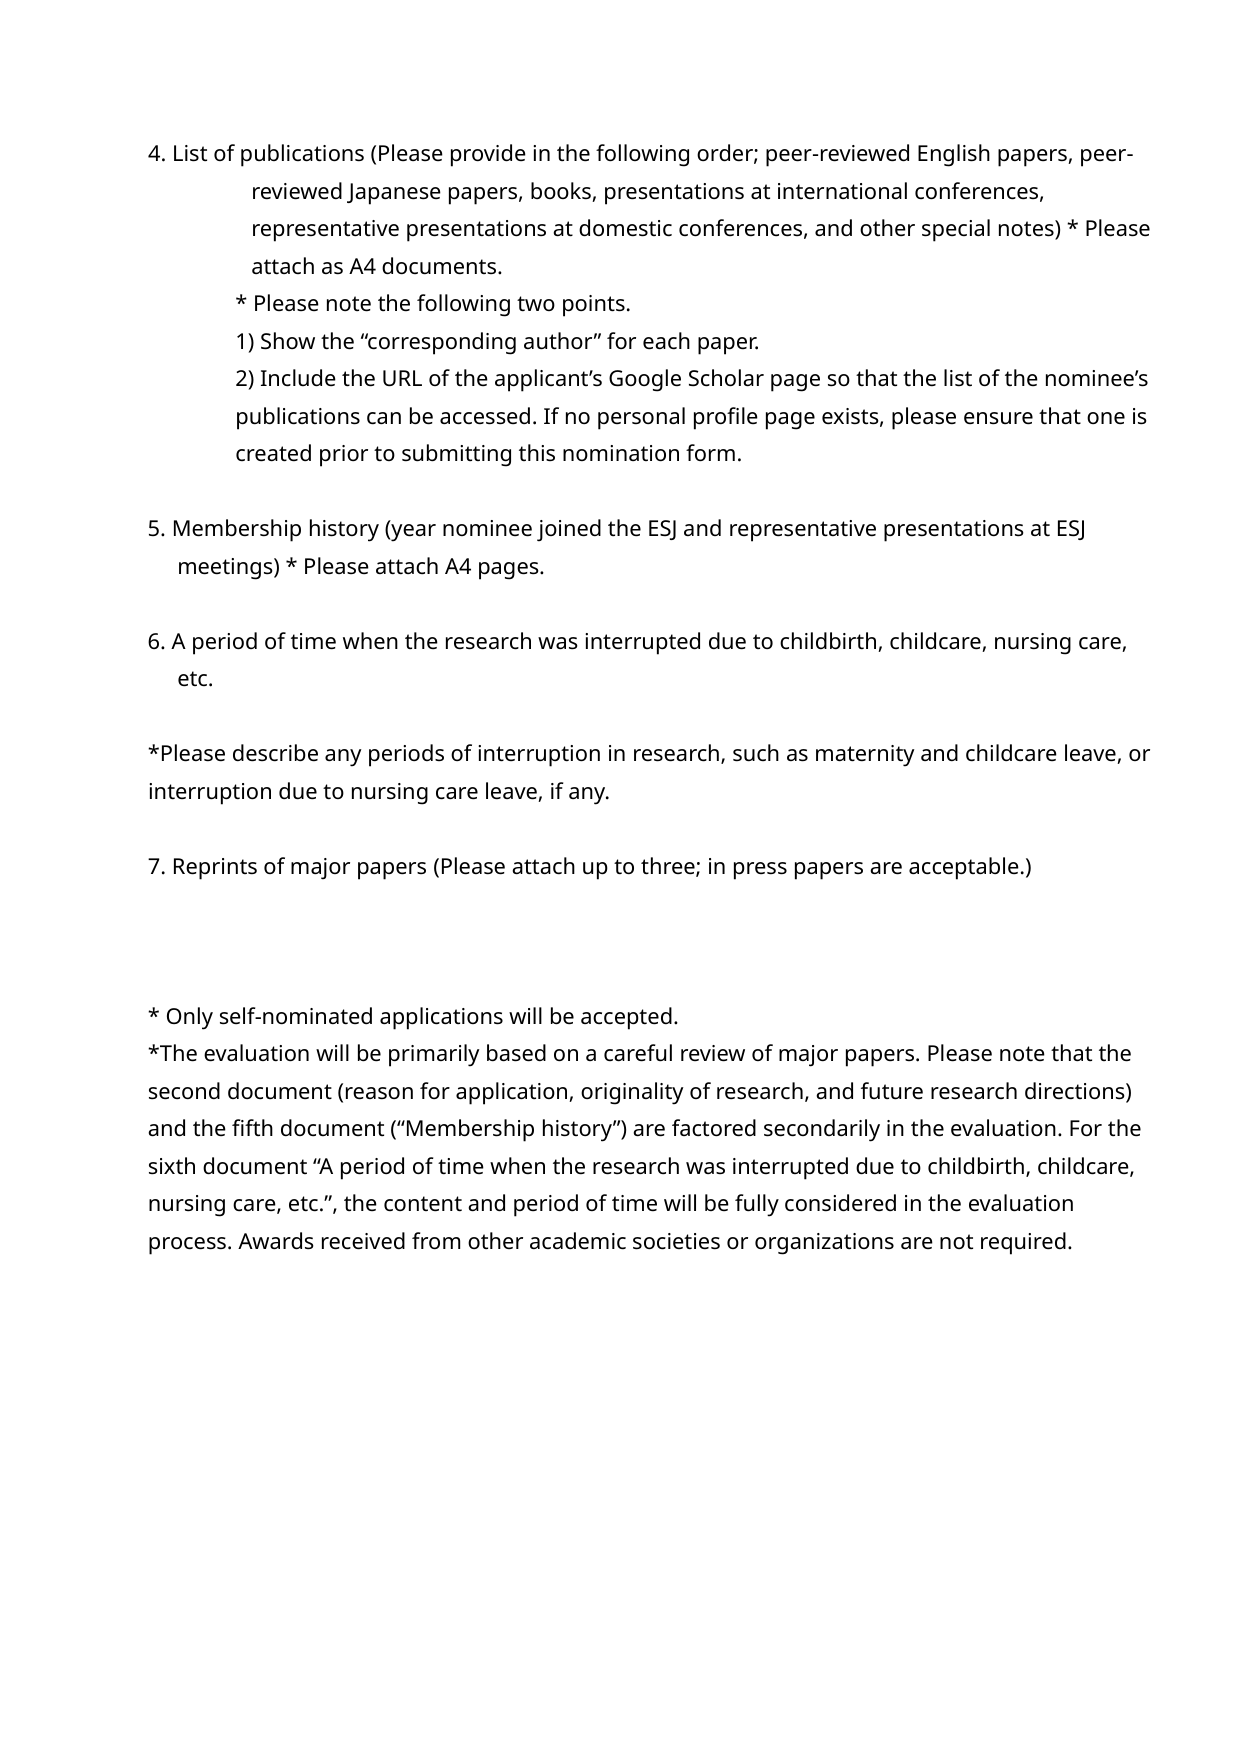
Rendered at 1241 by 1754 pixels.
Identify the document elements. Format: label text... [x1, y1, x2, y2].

text 7. Reprints of major papers (Please attach up to three; in press papers are acceptable.) [148, 847, 1152, 884]
text 6. A period of time when the research was interrupted due to childbirth, childcare, nursing care, etc. [147, 622, 1152, 697]
text *The evaluation will be primarily based on a careful review of major papers. Please note that the second document (reason for application, originality of research, and future research directions) and the fifth document (“Membership history”) are factored secondarily in the evaluation. For the sixth document “A period of time when the research was interrupted due to childbirth, childcare, nursing care, etc.”, the content and period of time will be fully considered in the evaluation process. Awards received from other academic societies or organizations are not required. [148, 1034, 1152, 1259]
text 4. List of publications (Please provide in the following order; peer-reviewed English papers, peer-reviewed Japanese papers, books, presentations at international conferences, representative presentations at domestic conferences, and other special notes) * Please attach as A4 documents. [148, 134, 1152, 284]
text * Please note the following two points. [148, 284, 1152, 322]
text 1) Show the “corresponding author” for each paper. [148, 322, 1152, 359]
text 2) Include the URL of the applicant’s Google Scholar page so that the list of the nominee’s publications can be accessed. If no personal profile page exists, please ensure that one is created prior to submitting this nomination form. [235, 359, 1152, 472]
text 5. Membership history (year nominee joined the ESJ and representative presentations at ESJ meetings) * Please attach A4 pages. [147, 509, 1152, 584]
text *Please describe any periods of interruption in research, such as maternity and childcare leave, or interruption due to nursing care leave, if any. [148, 734, 1152, 809]
text * Only self-nominated applications will be accepted. [148, 997, 1152, 1034]
